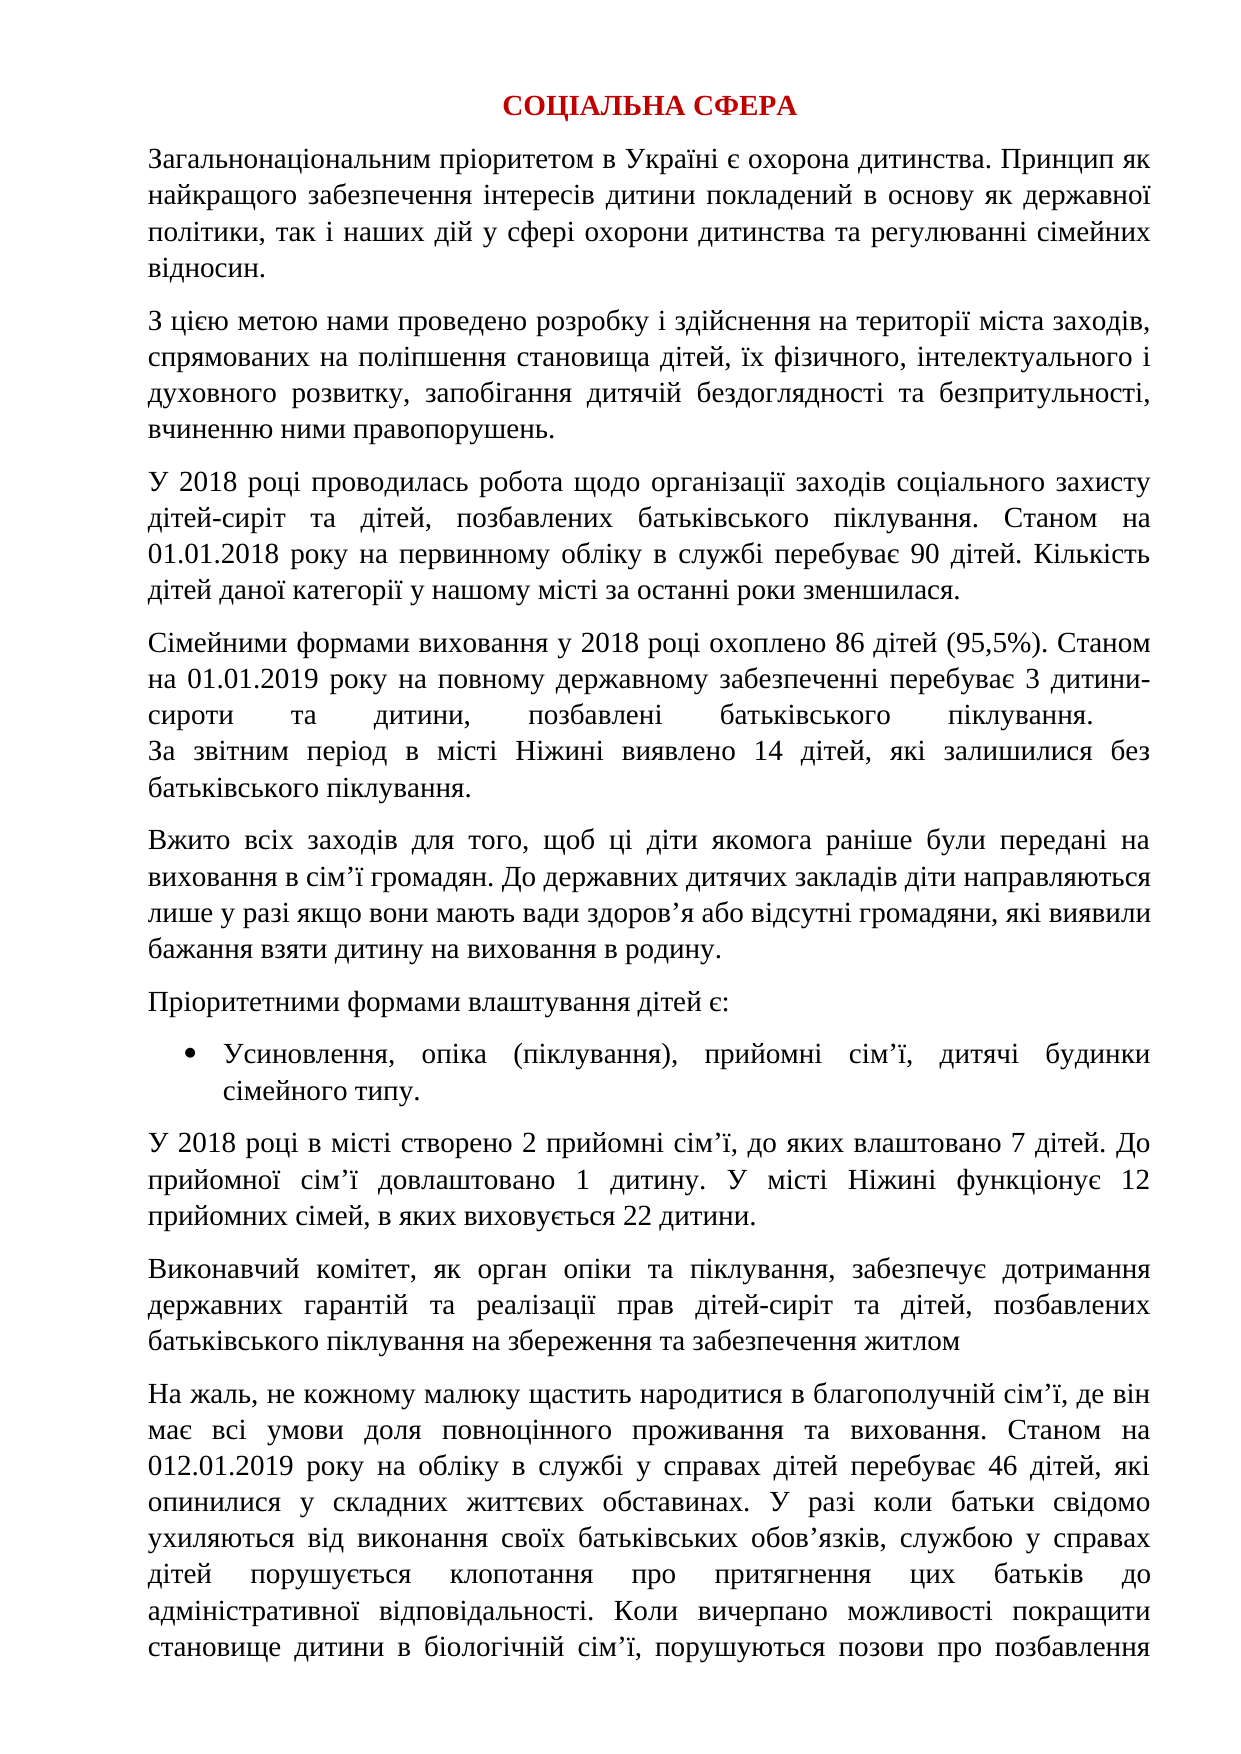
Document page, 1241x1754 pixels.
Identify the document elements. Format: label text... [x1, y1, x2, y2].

text Загальнонаціональним пріоритетом в Україні є охорона дитинства. Принцип як найкращого забезпечення інтересів дитини покладений в основу як державної політики, так і наших дій у сфері охорони дитинства та регулюванні сімейних відносин. [148, 141, 1152, 283]
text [148, 1376, 1152, 1662]
text Вжито всіх заходів для того, щоб ці діти якомога раніше були передані на виховання в сім’ї громадян. До державних дитячих закладів діти направляються лише у разі якщо вони мають вади здоров’я або відсутні громадяни, які виявили бажання взяти дитину на виховання в родину. [148, 822, 1152, 964]
text Сімейними формами виховання у 2018 році охоплено 86 дітей (95,5%). Станом на 01.01.2019 року на повному державному забезпеченні перебуває 3 дитини-сироти та дитини, позбавлені батьківського піклування. За звітним період в місті Ніжині виявлено 14 дітей, які залишилися без батьківського піклування. [148, 625, 1152, 803]
text Виконавчий комітет, як орган опіки та піклування, забезпечує дотримання державних гарантій та реалізації прав дітей-сиріт та дітей, позбавлених батьківського піклування на збереження та забезпечення житлом [148, 1251, 1152, 1357]
list Усиновлення, опіка (піклування), прийомні сім’ї, дитячі будинки сімейного типу. [185, 1037, 1152, 1106]
text Пріоритетними формами влаштування дітей є: [148, 984, 1152, 1017]
text У 2018 році проводилась робота щодо організації заходів соціального захисту дітей-сиріт та дітей, позбавлених батьківського піклування. Станом на 01.01.2018 року на первинному обліку в службі перебуває 90 дітей. Кількість дітей даної категорії у нашому місті за останні роки зменшилася. [148, 464, 1152, 606]
text СОЦІАЛЬНА СФЕРА [148, 88, 1152, 122]
text У 2018 році в місті створено 2 прийомні сім’ї, до яких влаштовано 7 дітей. До прийомної сім’ї довлаштовано 1 дитину. У місті Ніжині функціонує 12 прийомних сімей, в яких виховується 22 дитини. [148, 1126, 1152, 1231]
text З цією метою нами проведено розробку і здійснення на території міста заходів, спрямованих на поліпшення становища дітей, їх фізичного, інтелектуального і духовного розвитку, запобігання дитячій бездоглядності та безпритульності, вчиненню ними правопорушень. [148, 303, 1152, 444]
